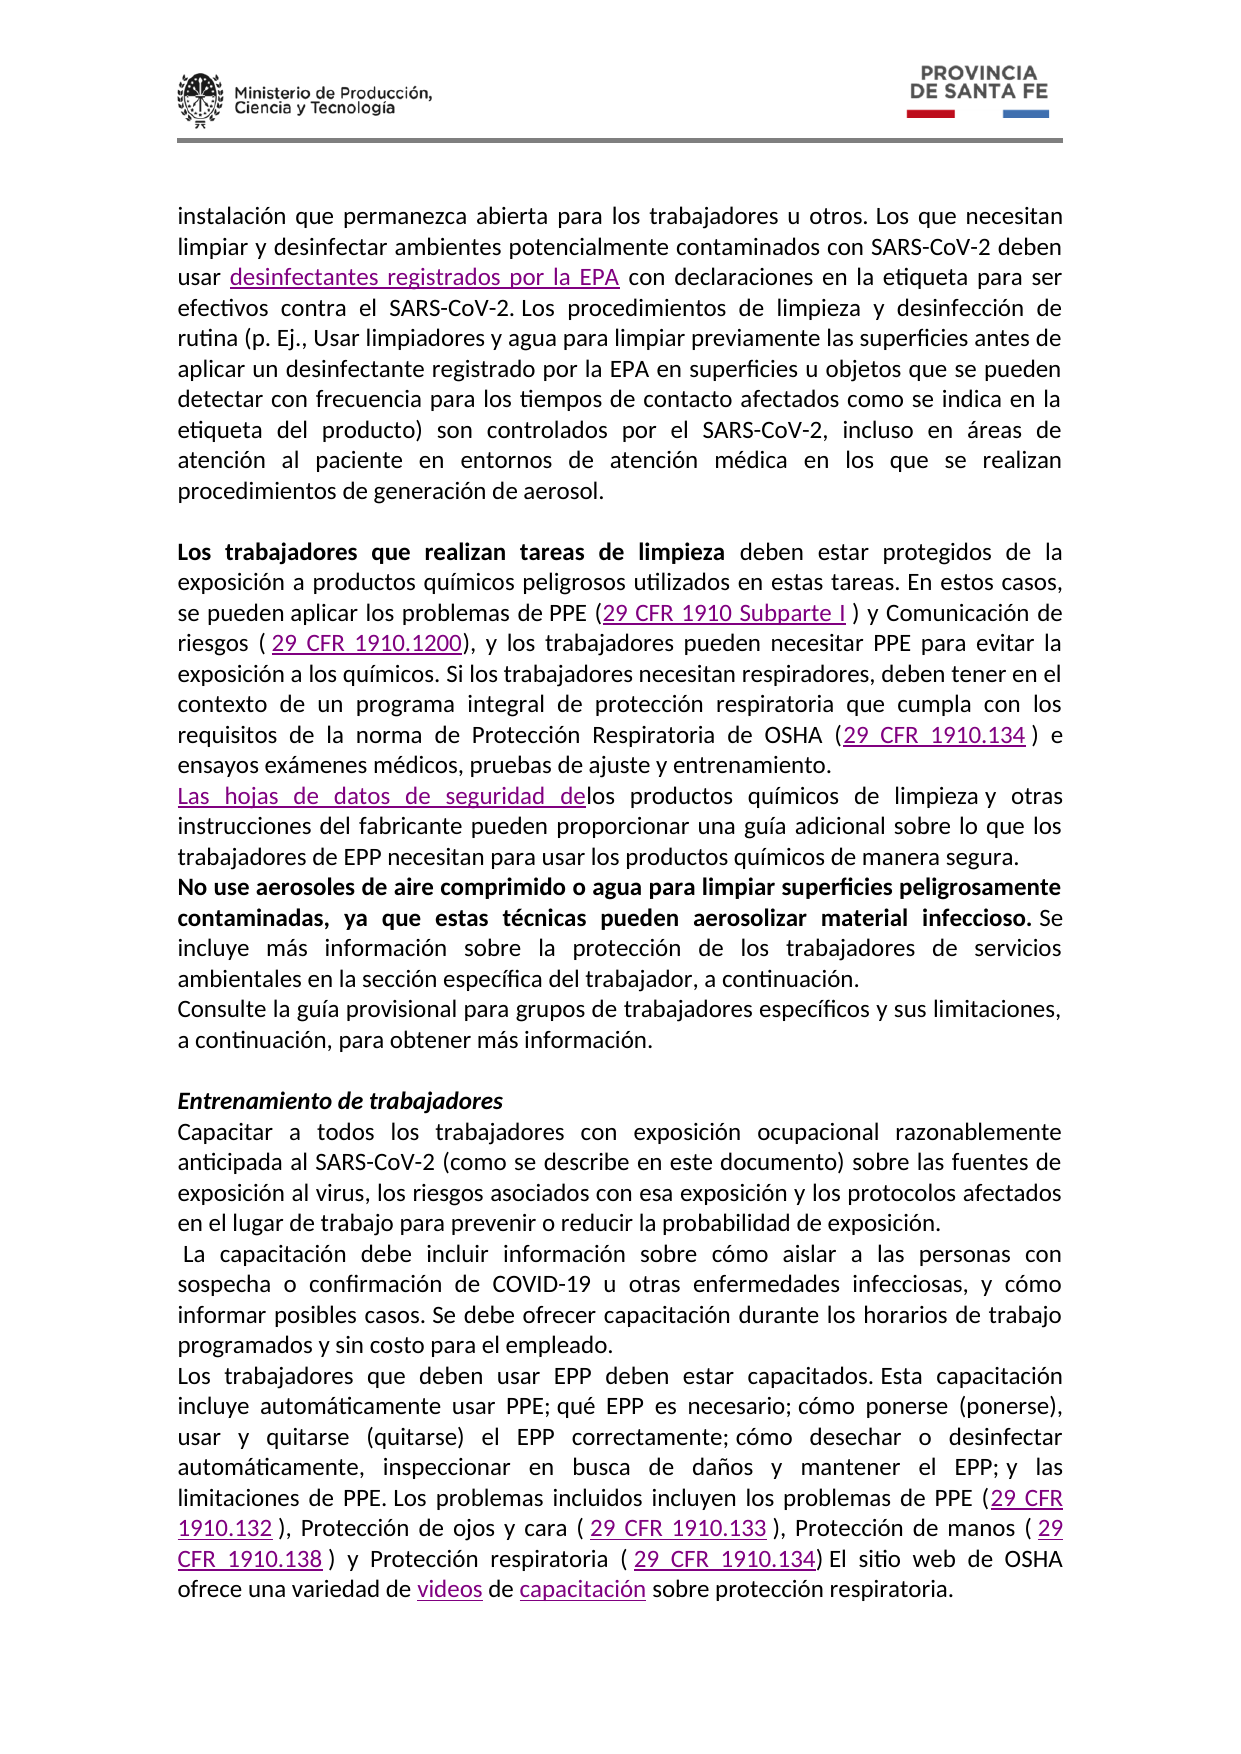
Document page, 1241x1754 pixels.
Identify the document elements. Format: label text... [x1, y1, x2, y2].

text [177, 200, 1063, 505]
text Consulte la guía provisional para grupos de trabajadores específicos y sus limitaciones, a continuación, para obtener más información. [177, 994, 1063, 1055]
text Capacitar a todos los trabajadores con exposición ocupacional razonablemente anticipada al SARS-CoV-2 (como se describe en este documento) sobre las fuentes de exposición al virus, los riesgos asociados con esa exposición y los protocolos afectados en el lugar de trabajo para prevenir o reducir la probabilidad de exposición. [177, 1116, 1063, 1238]
text La capacitación debe incluir información sobre cómo aislar a las personas con sospecha o confirmación de COVID-19 u otras enfermedades infecciosas, y cómo informar posibles casos. Se debe ofrecer capacitación durante los horarios de trabajo programados y sin costo para el empleado. [177, 1238, 1063, 1360]
text Los trabajadores que realizan tareas de limpieza deben estar protegidos de la exposición a productos químicos peligrosos utilizados en estas tareas. En estos casos, se pueden aplicar los problemas de PPE (29 CFR 1910 Subparte I ) y Comunicación de riesgos ( 29 CFR 1910.1200), y los trabajadores pueden necesitar PPE para evitar la exposición a los químicos. Si los trabajadores necesitan respiradores, deben tener en el contexto de un programa integral de protección respiratoria que cumpla con los requisitos de la norma de Protección Respiratoria de OSHA (29 CFR 1910.134 ) e ensayos exámenes médicos, pruebas de ajuste y entrenamiento. [177, 536, 1063, 780]
text Los trabajadores que deben usar EPP deben estar capacitados. Esta capacitación incluye automáticamente usar PPE; qué EPP es necesario; cómo ponerse (ponerse), usar y quitarse (quitarse) el EPP correctamente; cómo desechar o desinfectar automáticamente, inspeccionar en busca de daños y mantener el EPP; y las limitaciones de PPE. Los problemas incluidos incluyen los problemas de PPE (29 CFR 1910.132 ), Protección de ojos y cara ( 29 CFR 1910.133 ), Protección de manos ( 29 CFR 1910.138 ) y Protección respiratoria ( 29 CFR 1910.134) El sitio web de OSHA ofrece una variedad de videos de capacitación sobre protección respiratoria. [177, 1360, 1063, 1604]
text No use aerosoles de aire comprimido o agua para limpiar superficies peligrosamente contaminadas, ya que estas técnicas pueden aerosolizar material infeccioso. Se incluye más información sobre la protección de los trabajadores de servicios ambientales en la sección específica del trabajador, a continuación. [177, 872, 1063, 994]
text Entrenamiento de trabajadores [177, 1085, 1063, 1116]
text Las hojas de datos de seguridad delos productos químicos de limpieza y otras instrucciones del fabricante pueden proporcionar una guía adicional sobre lo que los trabajadores de EPP necesitan para usar los productos químicos de manera segura. [177, 780, 1063, 872]
picture [900, 61, 1049, 118]
picture [177, 73, 439, 136]
